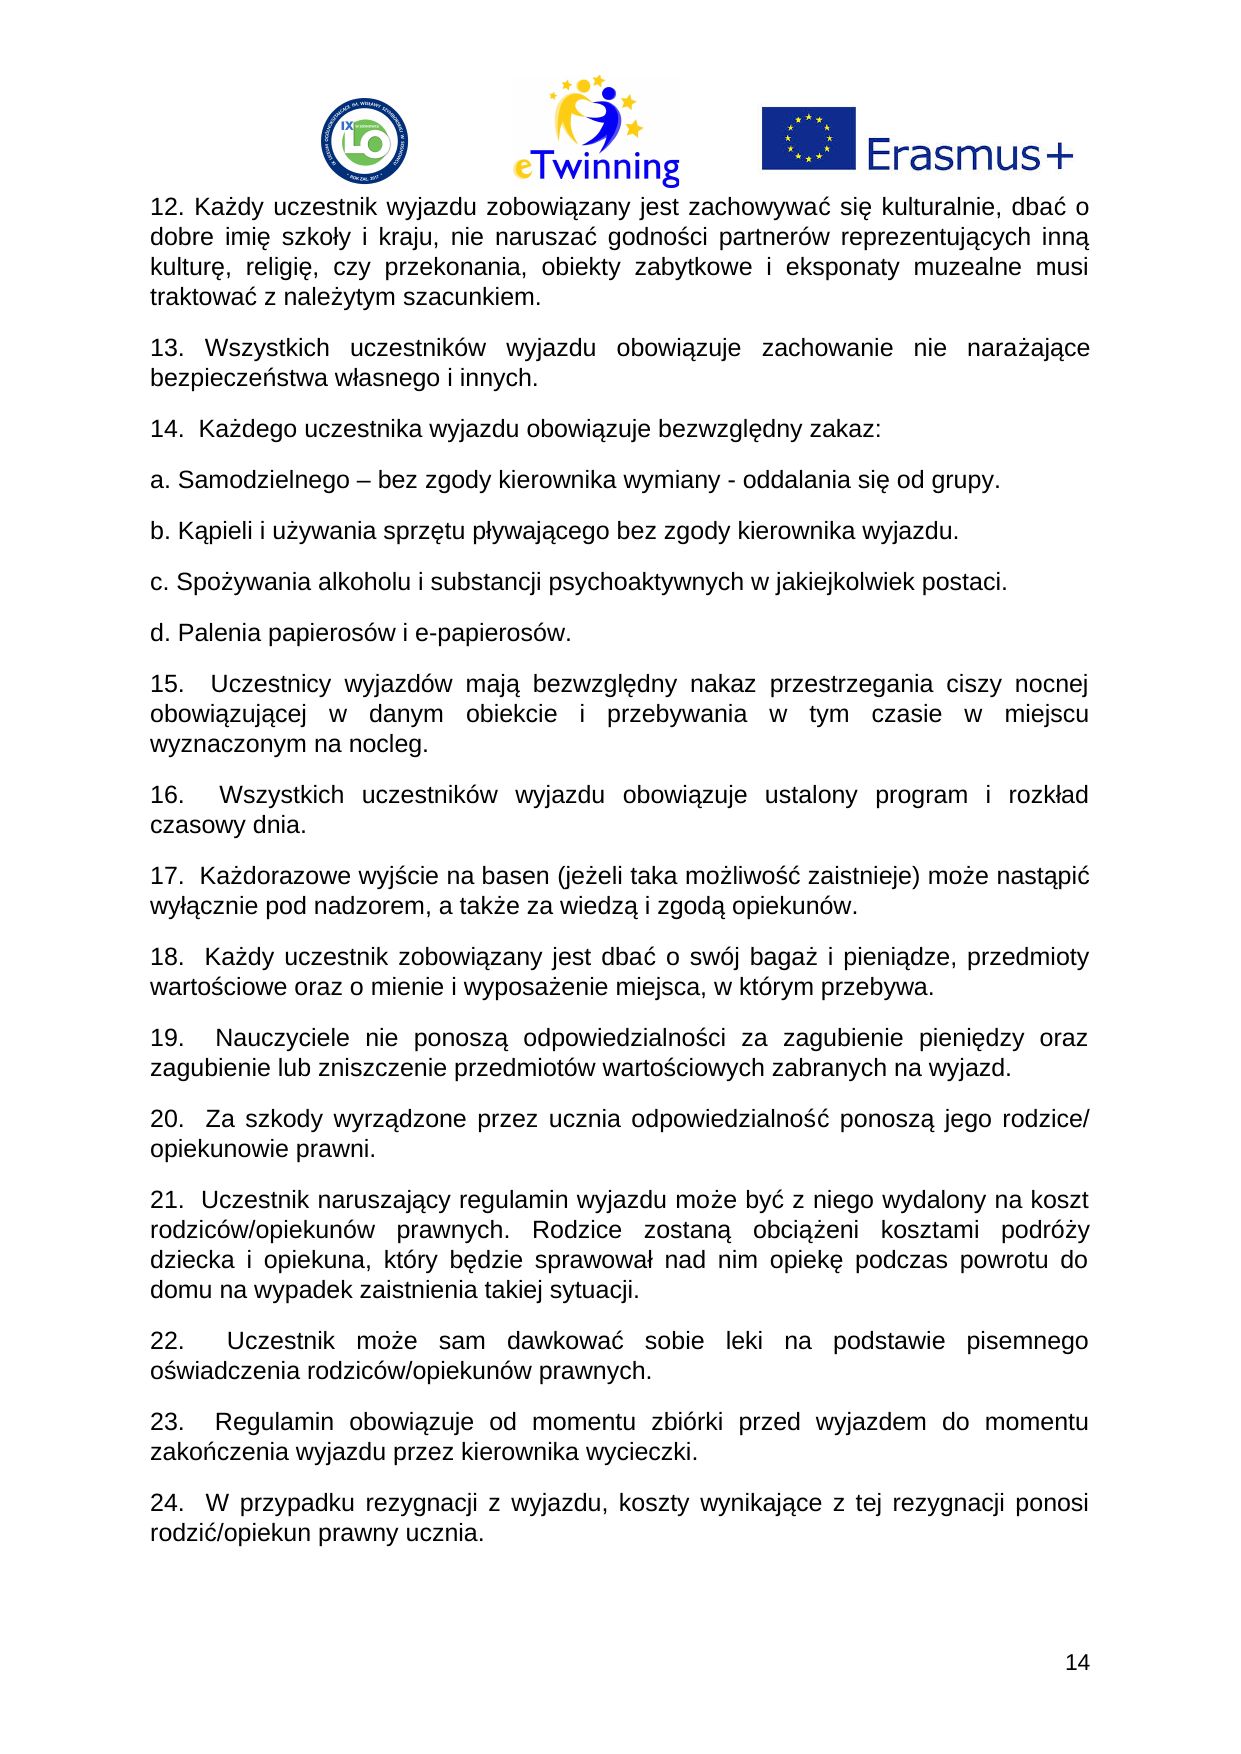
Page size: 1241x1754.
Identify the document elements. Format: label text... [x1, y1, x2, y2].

text 12. Każdy uczestnik wyjazdu zobowiązany jest zachowywać się kulturalnie, dbać o dobre imię szkoły i kraju, nie naruszać godności partnerów reprezentujących inną kulturę, religię, czy przekonania, obiekty zabytkowe i eksponaty muzealne musi traktować z należytym szacunkiem. [150, 192, 1090, 311]
text 19. Nauczyciele nie ponoszą odpowiedzialności za zagubienie pieniędzy oraz zagubienie lub zniszczenie przedmiotów wartościowych zabranych na wyjazd. [150, 1023, 1090, 1082]
picture [317, 94, 412, 188]
picture [743, 88, 1091, 188]
text 15. Uczestnicy wyjazdów mają bezwzględny nakaz przestrzegania ciszy nocnej obowiązującej w danym obiekcie i przebywania w tym czasie w miejscu wyznaczonym na nocleg. [150, 669, 1090, 758]
text 20. Za szkody wyrządzone przez ucznia odpowiedzialność ponoszą jego rodzice/ opiekunowie prawni. [150, 1104, 1090, 1163]
text a. Samodzielnego – bez zgody kierownika wymiany - oddalania się od grupy. [150, 465, 1090, 494]
text 14. Każdego uczestnika wyjazdu obowiązuje bezwzględny zakaz: [150, 414, 1090, 443]
text d. Palenia papierosów i e-papierosów. [150, 618, 1090, 646]
text 24. W przypadku rezygnacji z wyjazdu, koszty wynikające z tej rezygnacji ponosi rodzić/opiekun prawny ucznia. [150, 1488, 1090, 1547]
text 18. Każdy uczestnik zobowiązany jest dbać o swój bagaż i pieniądze, przedmioty wartościowe oraz o mienie i wyposażenie miejsca, w którym przebywa. [150, 942, 1090, 1001]
text 13. Wszystkich uczestników wyjazdu obowiązuje zachowanie nie narażające bezpieczeństwa własnego i innych. [150, 333, 1090, 392]
text 16. Wszystkich uczestników wyjazdu obowiązuje ustalony program i rozkład czasowy dnia. [150, 780, 1090, 839]
text 17. Każdorazowe wyjście na basen (jeżeli taka możliwość zaistnieje) może nastąpić wyłącznie pod nadzorem, a także za wiedzą i zgodą opiekunów. [150, 861, 1090, 920]
text 23. Regulamin obowiązuje od momentu zbiórki przed wyjazdem do momentu zakończenia wyjazdu przez kierownika wycieczki. [150, 1407, 1090, 1466]
text 21. Uczestnik naruszający regulamin wyjazdu może być z niego wydalony na koszt rodziców/opiekunów prawnych. Rodzice zostaną obciążeni kosztami podróży dziecka i opiekuna, który będzie sprawował nad nim opiekę podczas powrotu do domu na wypadek zaistnienia takiej sytuacji. [150, 1185, 1090, 1304]
text c. Spożywania alkoholu i substancji psychoaktywnych w jakiejkolwiek postaci. [150, 567, 1090, 596]
text 22. Uczestnik może sam dawkować sobie leki na podstawie pisemnego oświadczenia rodziców/opiekunów prawnych. [150, 1326, 1090, 1385]
picture [513, 75, 680, 188]
text b. Kąpieli i używania sprzętu pływającego bez zgody kierownika wyjazdu. [150, 516, 1090, 544]
